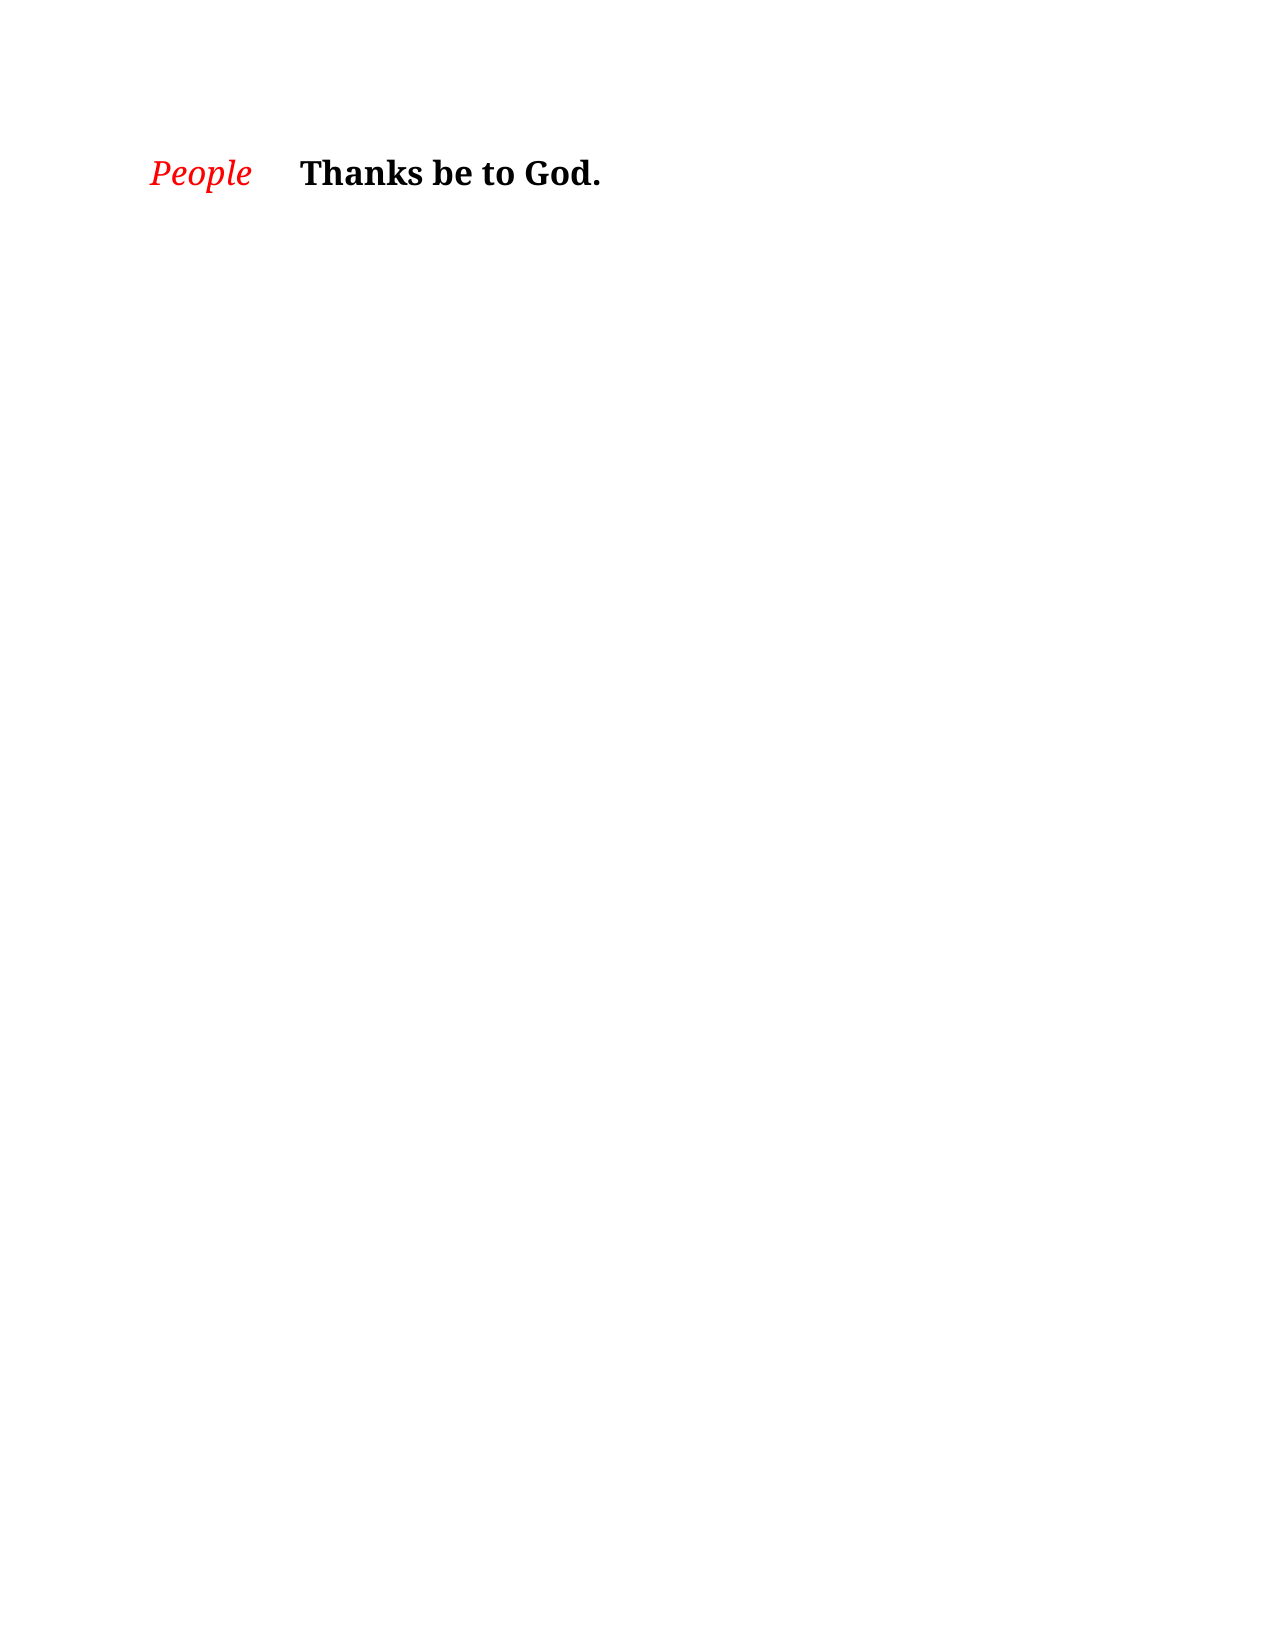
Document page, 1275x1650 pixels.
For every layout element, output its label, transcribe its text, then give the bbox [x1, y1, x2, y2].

text People Thanks be to God. [150, 150, 1125, 195]
